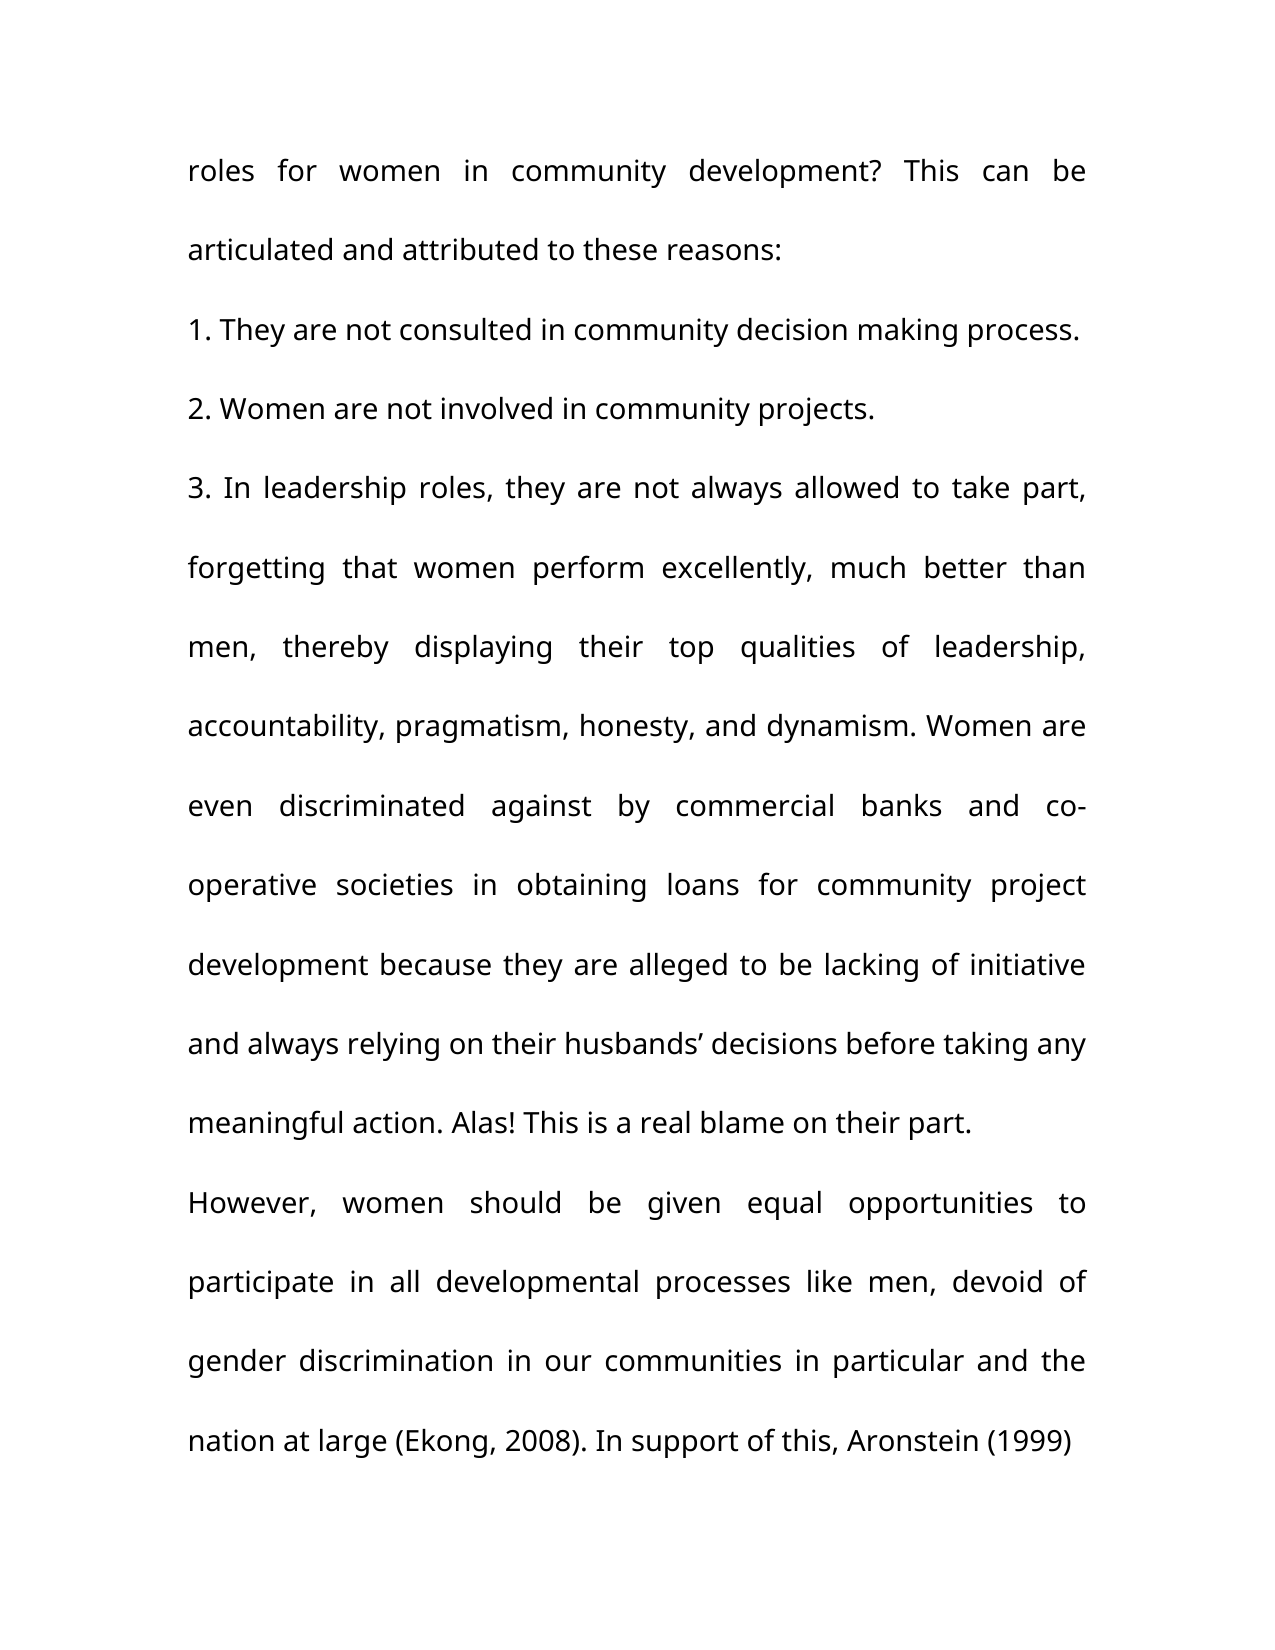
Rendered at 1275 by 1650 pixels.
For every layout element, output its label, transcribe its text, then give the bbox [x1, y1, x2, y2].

text 1. They are not consulted in community decision making process. [187, 309, 1087, 348]
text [187, 150, 1087, 269]
text 2. Women are not involved in community projects. [187, 388, 1087, 428]
text 3. In leadership roles, they are not always allowed to take part, forgetting that women perform excellently, much better than men, thereby displaying their top qualities of leadership, accountability, pragmatism, honesty, and dynamism. Women are even discriminated against by commercial banks and co-operative societies in obtaining loans for community project development because they are alleged to be lacking of initiative and always relying on their husbands’ decisions before taking any meaningful action. Alas! This is a real blame on their part. [187, 467, 1087, 1142]
text However, women should be given equal opportunities to participate in all developmental processes like men, devoid of gender discrimination in our communities in particular and the nation at large (Ekong, 2008). In support of this, Aronstein (1999) [187, 1182, 1087, 1460]
